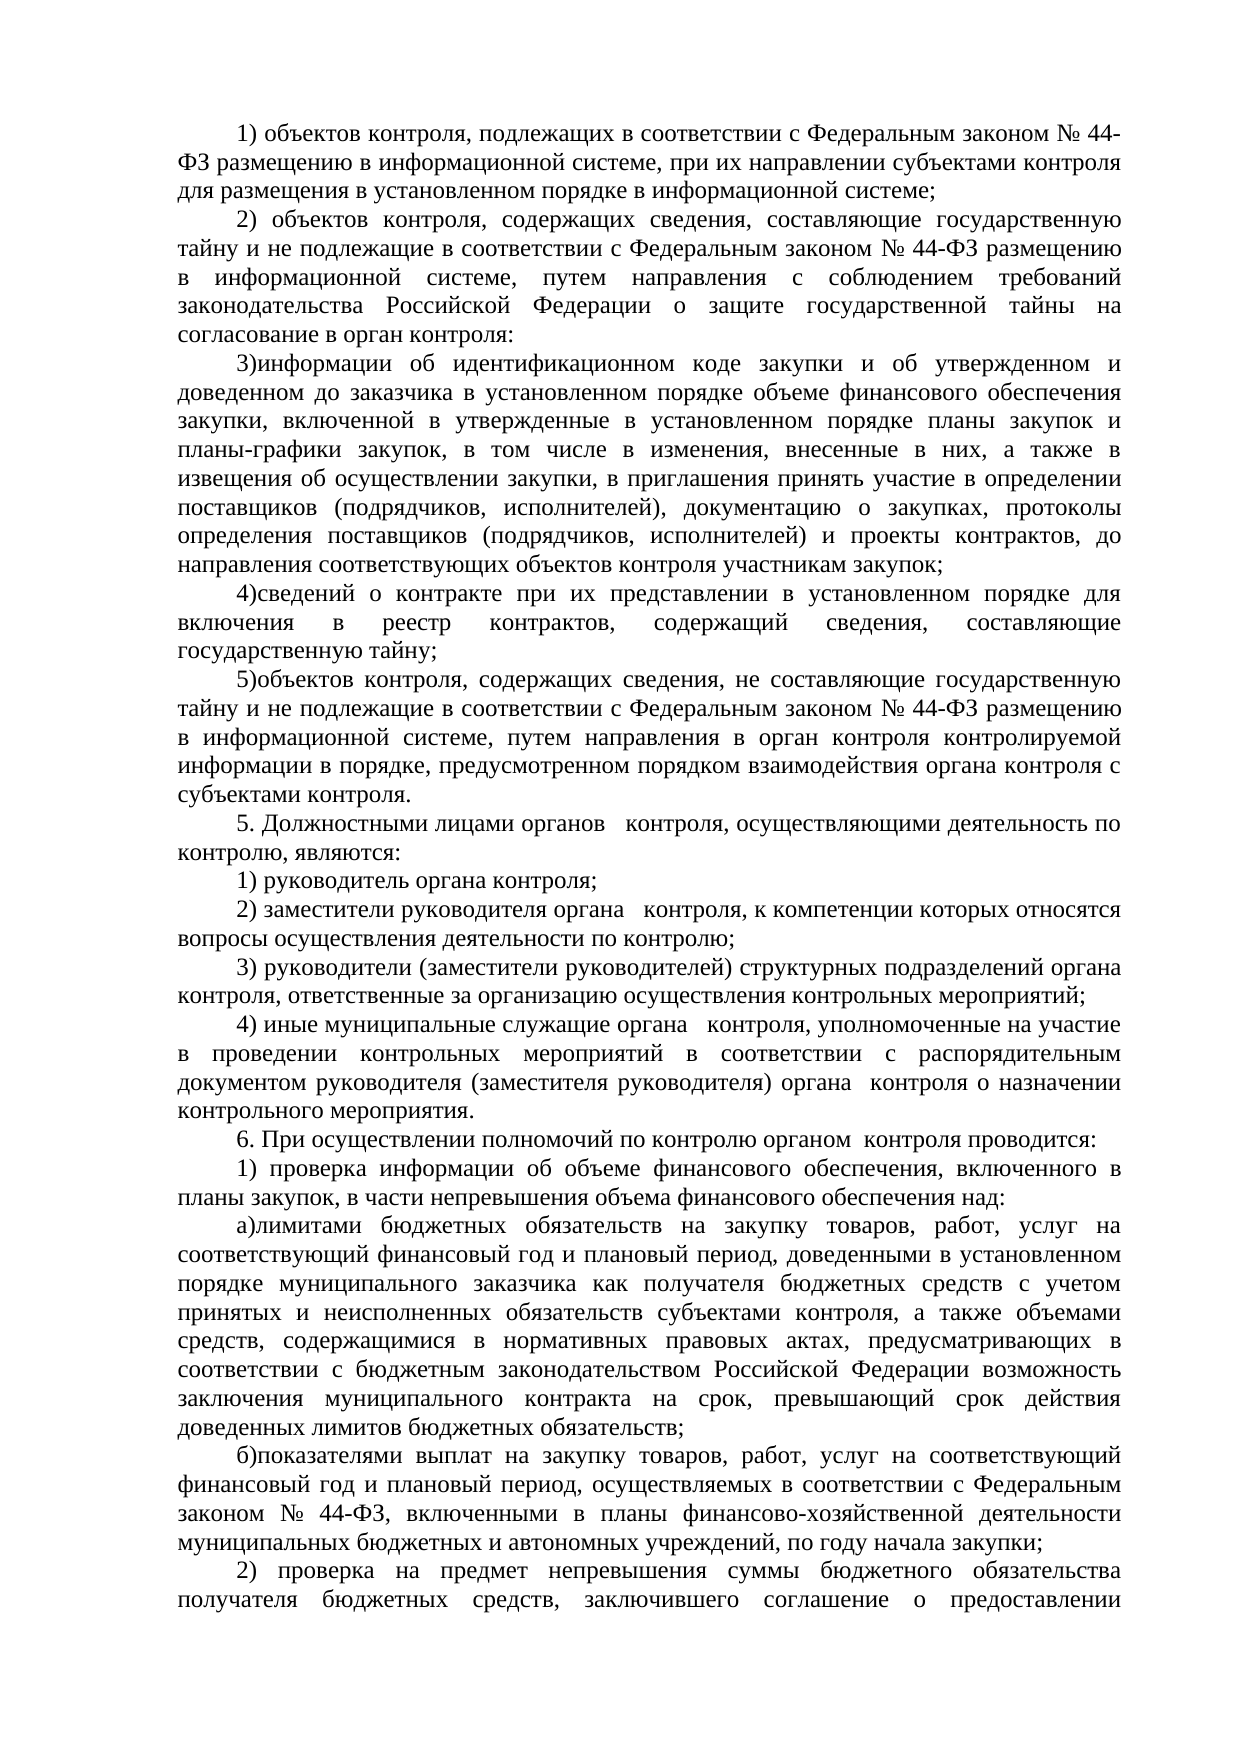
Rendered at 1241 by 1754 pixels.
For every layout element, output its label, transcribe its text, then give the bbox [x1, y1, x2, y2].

text 6. При осуществлении полномочий по контролю органом контроля проводится: [177, 1124, 1122, 1153]
text 4) иные муниципальные служащие органа контроля, уполномоченные на участие в проведении контрольных мероприятий в соответствии с распорядительным документом руководителя (заместителя руководителя) органа контроля о назначении контрольного мероприятия. [177, 1009, 1122, 1124]
text 4)сведений о контракте при их представлении в установленном порядке для включения в реестр контрактов, содержащий сведения, составляющие государственную тайну; [177, 578, 1122, 664]
text а)лимитами бюджетных обязательств на закупку товаров, работ, услуг на соответствующий финансовый год и плановый период, доведенными в установленном порядке муниципального заказчика как получателя бюджетных средств с учетом принятых и неисполненных обязательств субъектами контроля, а также объемами средств, содержащимися в нормативных правовых актах, предусматривающих в соответствии с бюджетным законодательством Российской Федерации возможность заключения муниципального контракта на срок, превышающий срок действия доведенных лимитов бюджетных обязательств; [177, 1211, 1122, 1441]
text 1) проверка информации об объеме финансового обеспечения, включенного в планы закупок, в части непревышения объема финансового обеспечения над: [177, 1153, 1122, 1211]
text 3) руководители (заместители руководителей) структурных подразделений органа контроля, ответственные за организацию осуществления контрольных мероприятий; [177, 952, 1122, 1009]
text 3)информации об идентификационном коде закупки и об утвержденном и доведенном до заказчика в установленном порядке объеме финансового обеспечения закупки, включенной в утвержденные в установленном порядке планы закупок и планы-графики закупок, в том числе в изменения, внесенные в них, а также в извещения об осуществлении закупки, в приглашения принять участие в определении поставщиков (подрядчиков, исполнителей), документацию о закупках, протоколы определения поставщиков (подрядчиков, исполнителей) и проекты контрактов, до направления соответствующих объектов контроля участникам закупок; [177, 348, 1122, 578]
text 5. Должностными лицами органов контроля, осуществляющими деятельность по контролю, являются: [177, 808, 1122, 866]
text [177, 1556, 1122, 1613]
text 1) объектов контроля, подлежащих в соответствии с Федеральным законом № 44-ФЗ размещению в информационной системе, при их направлении субъектами контроля для размещения в установленном порядке в информационной системе; [177, 118, 1122, 204]
text 2) заместители руководителя органа контроля, к компетенции которых относятся вопросы осуществления деятельности по контролю; [177, 894, 1122, 952]
text 5)объектов контроля, содержащих сведения, не составляющие государственную тайну и не подлежащие в соответствии с Федеральным законом № 44-ФЗ размещению в информационной системе, путем направления в орган контроля контролируемой информации в порядке, предусмотренном порядком взаимодействия органа контроля с субъектами контроля. [177, 664, 1122, 808]
text 2) объектов контроля, содержащих сведения, составляющие государственную тайну и не подлежащие в соответствии с Федеральным законом № 44-ФЗ размещению в информационной системе, путем направления с соблюдением требований законодательства Российской Федерации о защите государственной тайны на согласование в орган контроля: [177, 204, 1122, 348]
text 1) руководитель органа контроля; [177, 866, 1122, 894]
text б)показателями выплат на закупку товаров, работ, услуг на соответствующий финансовый год и плановый период, осуществляемых в соответствии с Федеральным законом № 44-ФЗ, включенными в планы финансово-хозяйственной деятельности муниципальных бюджетных и автономных учреждений, по году начала закупки; [177, 1441, 1122, 1556]
